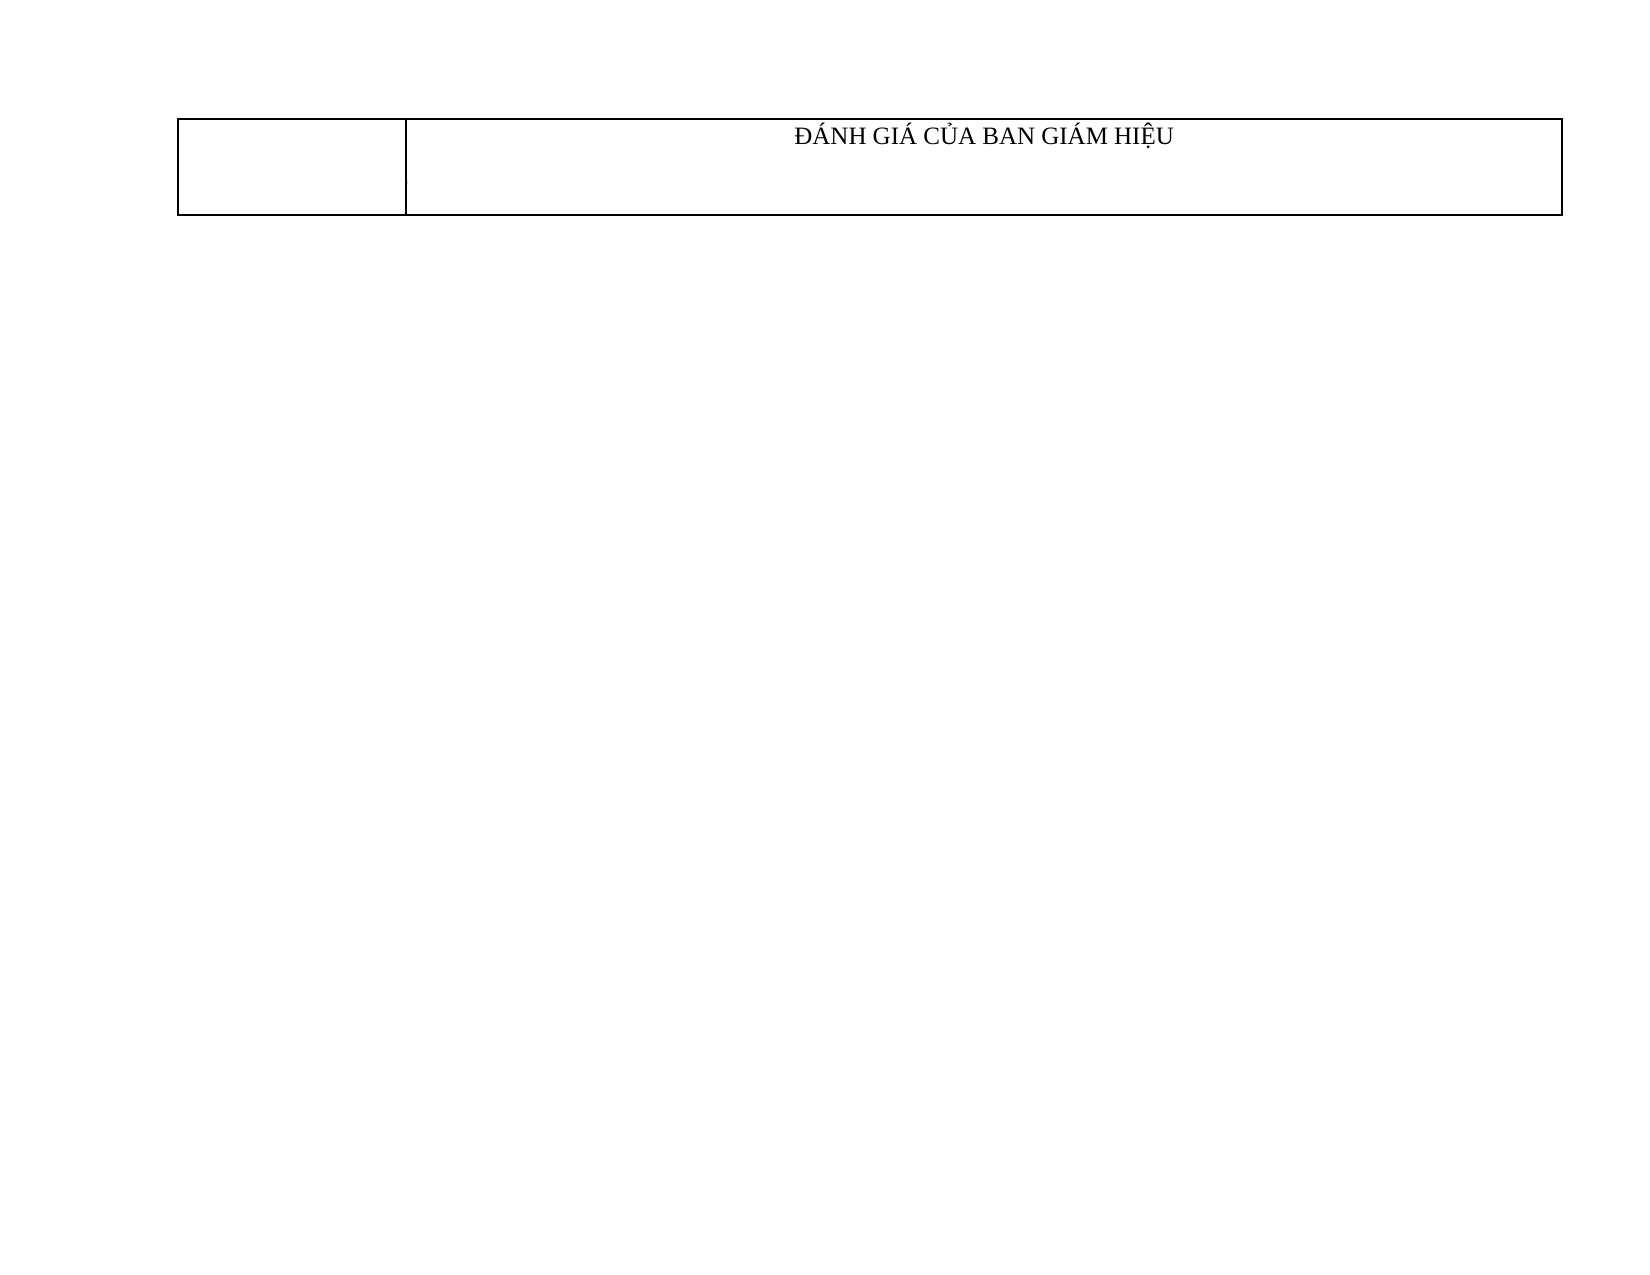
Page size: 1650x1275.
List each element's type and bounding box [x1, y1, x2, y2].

table_cell [407, 120, 1561, 214]
table_cell [179, 120, 405, 214]
